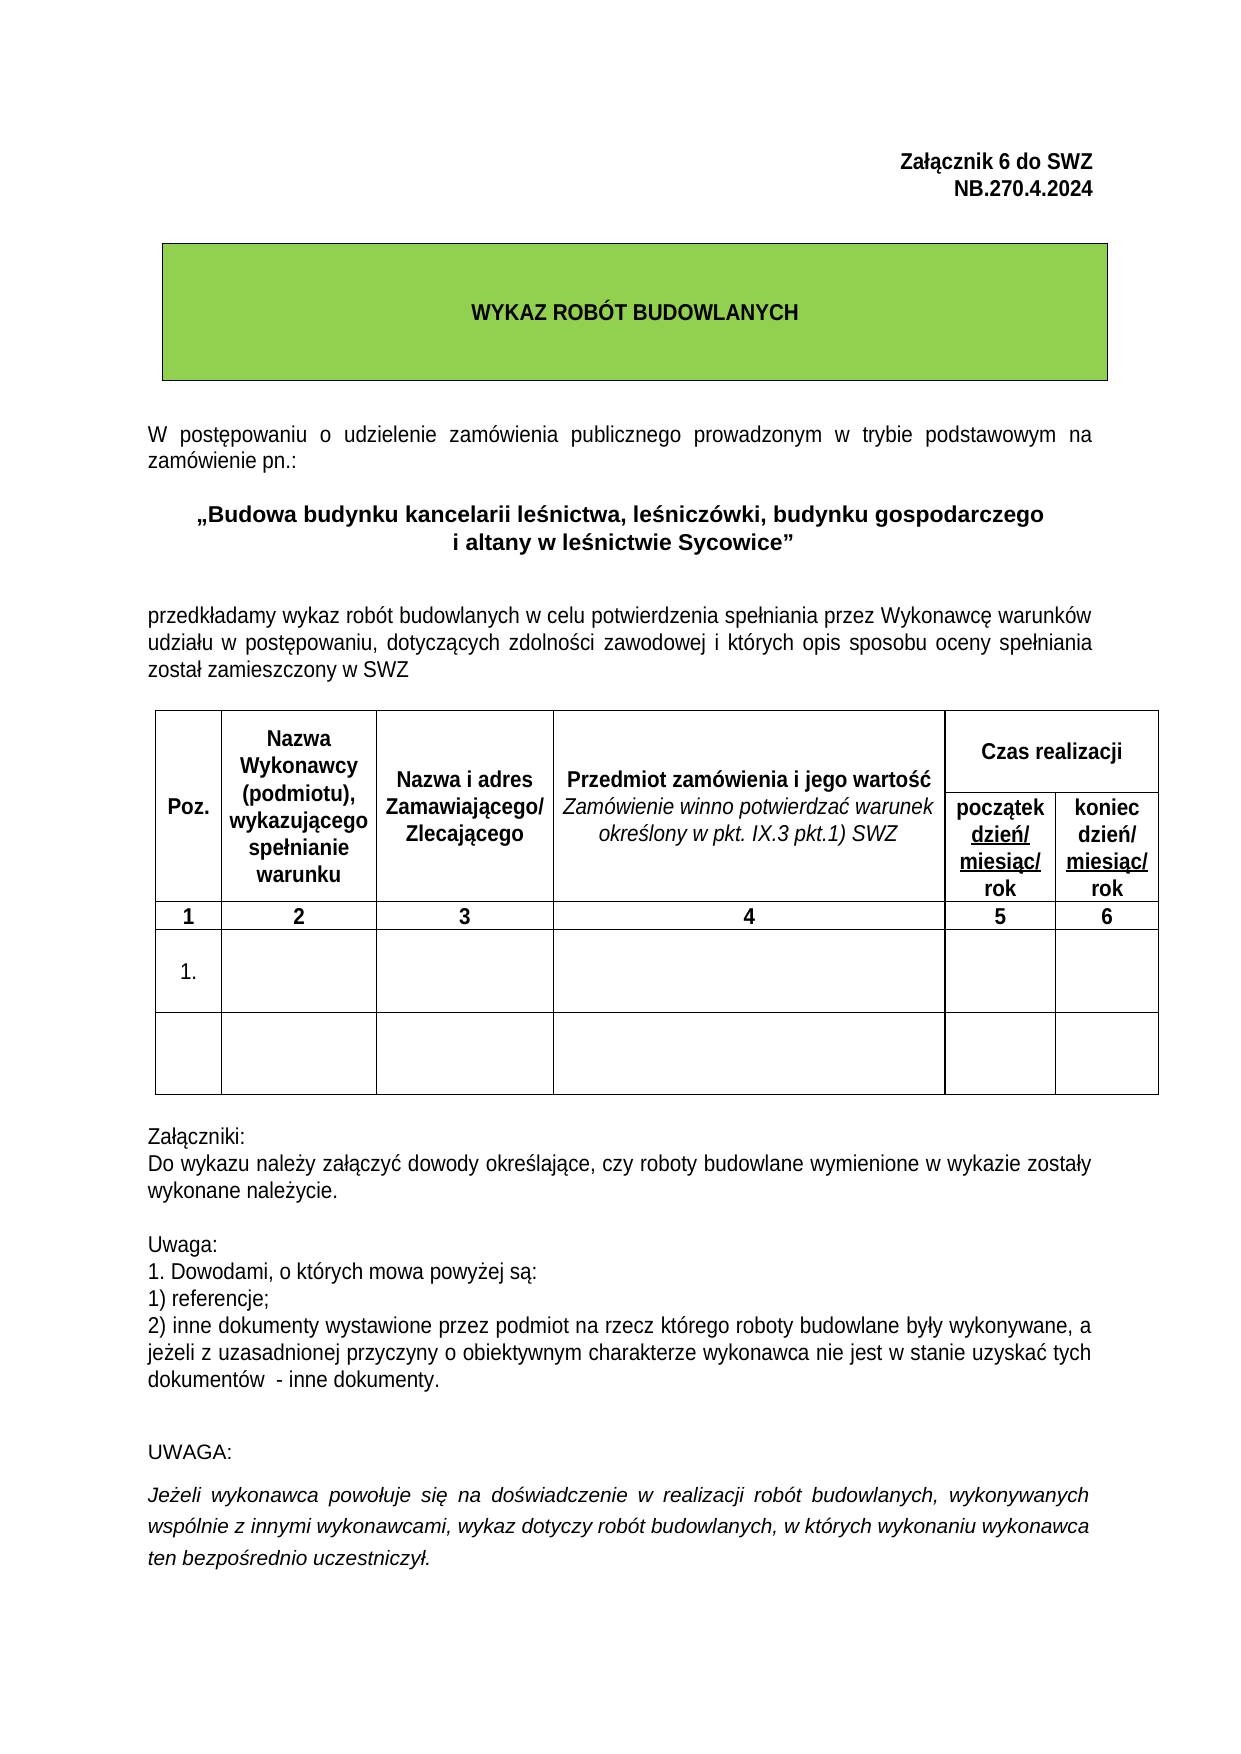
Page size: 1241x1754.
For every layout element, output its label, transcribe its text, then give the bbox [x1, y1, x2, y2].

table_cell [156, 1013, 221, 1094]
table_cell 3 [377, 902, 553, 929]
table_cell [946, 1013, 1055, 1094]
table_cell [1056, 930, 1158, 1012]
table_cell 4 [554, 902, 944, 929]
table_header Nazwa i adres Zamawiającego/ Zlecającego [377, 711, 553, 901]
text NB.270.4.2024 [148, 175, 1093, 201]
table_header Czas realizacji [946, 711, 1158, 792]
table_cell [377, 930, 553, 1012]
text UWAGA: [148, 1439, 1093, 1463]
table_cell 1. [156, 930, 221, 1012]
table_cell 2 [222, 902, 376, 929]
text Załączniki: [148, 1122, 1093, 1149]
table_cell początek dzień/ miesiąc/ rok [946, 793, 1055, 901]
table_cell 6 [1056, 902, 1158, 929]
text „Budowa budynku kancelarii leśnictwa, leśniczówki, budynku gospodarczego i altany w leśnictwie Sycowice” [148, 501, 1093, 555]
text Do wykazu należy załączyć dowody określające, czy roboty budowlane wymienione w wykazie zostały wykonane należycie. [148, 1149, 1093, 1203]
table_cell [377, 1013, 553, 1094]
table_cell 5 [946, 902, 1055, 929]
text Jeżeli wykonawca powołuje się na doświadczenie w realizacji robót budowlanych, wykonywanych wspólnie z innymi wykonawcami, wykaz dotyczy robót budowlanych, w których wykonaniu wykonawca ten bezpośrednio uczestniczył. [148, 1483, 1093, 1569]
table_cell [222, 1013, 376, 1094]
table_cell [946, 930, 1055, 1012]
text 1) referencje; [148, 1284, 1093, 1312]
text Uwaga: [148, 1230, 1093, 1257]
table_header Przedmiot zamówienia i jego wartość Zamówienie winno potwierdzać warunek określony w pkt. IX.3 pkt.1) SWZ [554, 711, 944, 901]
table_header Poz. [156, 711, 221, 901]
table_cell [554, 930, 944, 1012]
text 1. Dowodami, o których mowa powyżej są: [148, 1257, 1093, 1284]
table_cell [1056, 1013, 1158, 1094]
text 2) inne dokumenty wystawione przez podmiot na rzecz którego roboty budowlane były wykonywane, a jeżeli z uzasadnionej przyczyny o obiektywnym charakterze wykonawca nie jest w stanie uzyskać tych dokumentów - inne dokumenty. [148, 1312, 1093, 1393]
text Załącznik 6 do SWZ [148, 148, 1093, 175]
table_cell [222, 930, 376, 1012]
table_cell [554, 1013, 944, 1094]
table_cell 1 [156, 902, 221, 929]
text W postępowaniu o udzielenie zamówienia publicznego prowadzonym w trybie podstawowym na zamówienie pn.: [148, 421, 1093, 473]
table_header Nazwa Wykonawcy (podmiotu), wykazującego spełnianie warunku [222, 711, 376, 901]
table_cell koniec dzień/ miesiąc/ rok [1056, 793, 1158, 901]
table_header WYKAZ ROBÓT BUDOWLANYCH [163, 244, 1107, 380]
text przedkładamy wykaz robót budowlanych w celu potwierdzenia spełniania przez Wykonawcę warunków udziału w postępowaniu, dotyczących zdolności zawodowej i których opis sposobu oceny spełniania został zamieszczony w SWZ [148, 601, 1093, 682]
